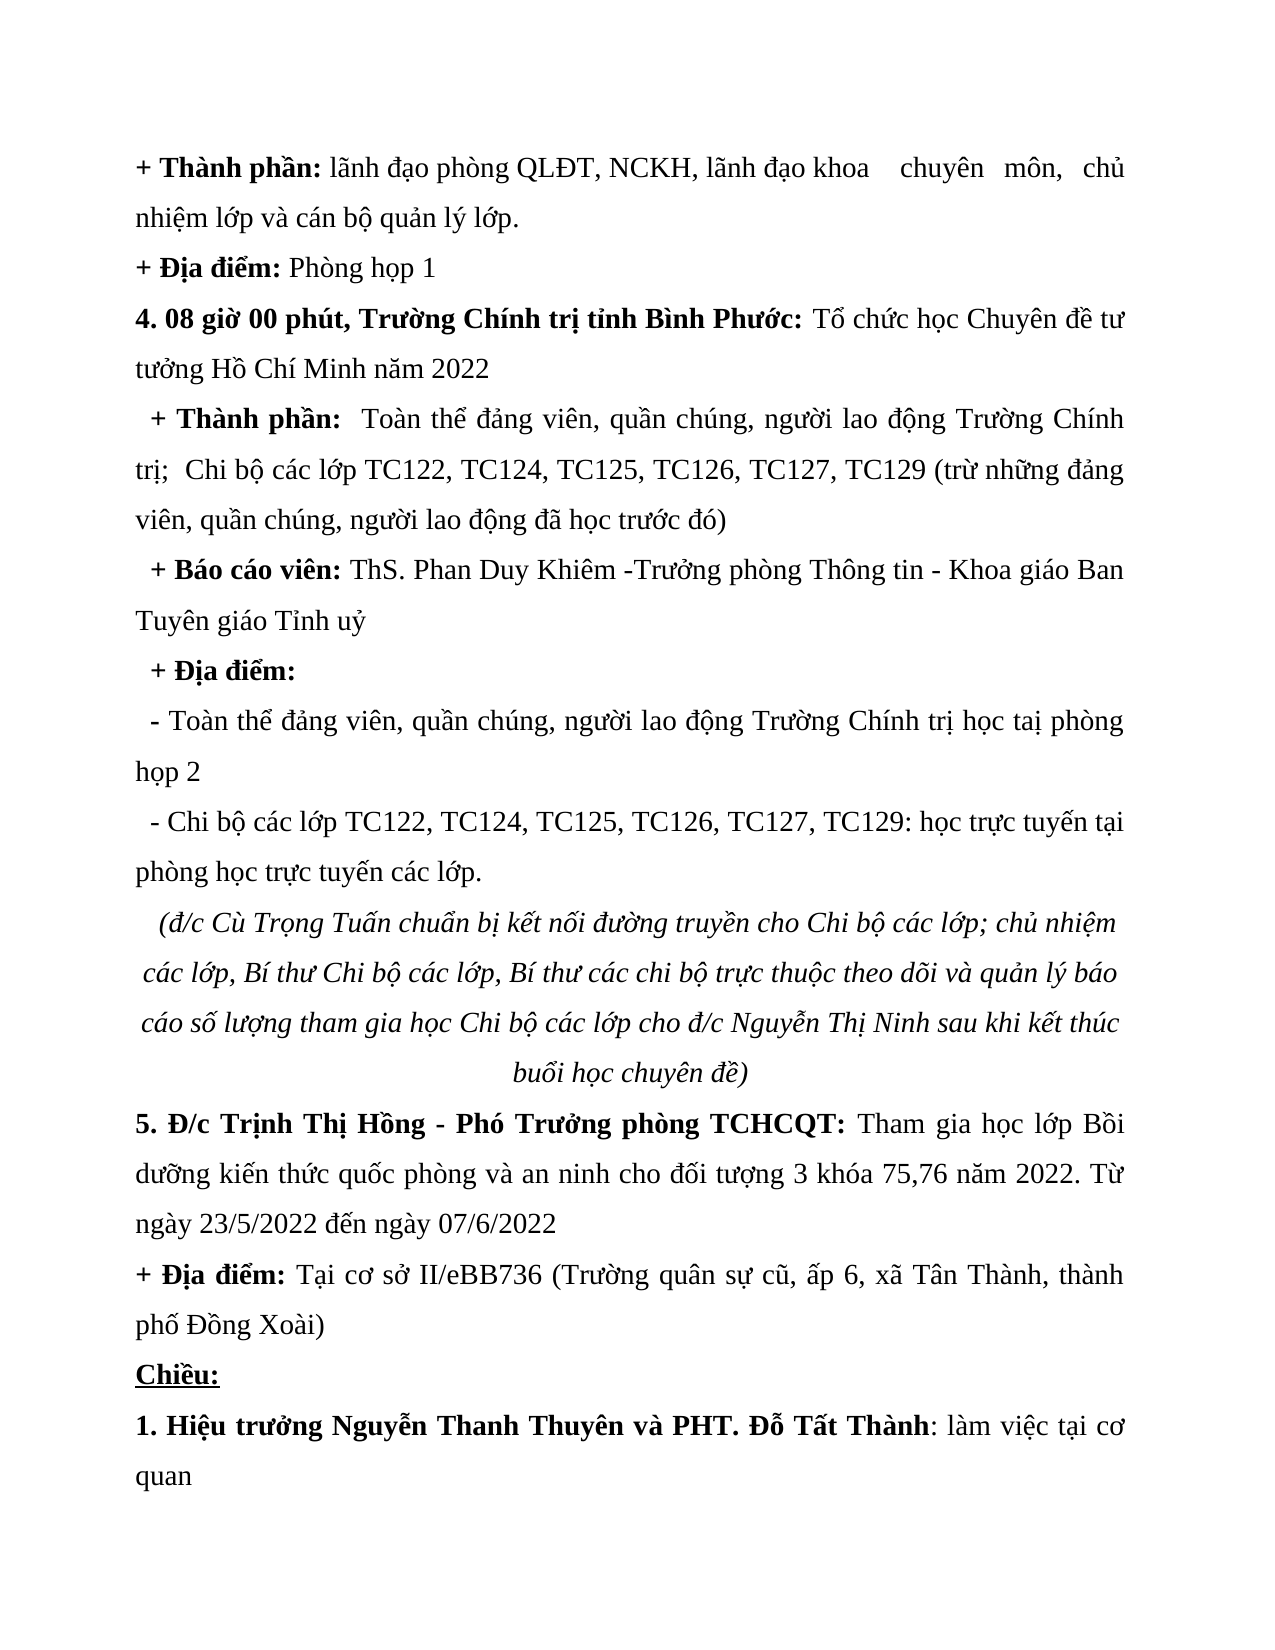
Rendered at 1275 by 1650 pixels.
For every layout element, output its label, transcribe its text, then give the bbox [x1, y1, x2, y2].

text 4. 08 giờ 00 phút, Trường Chính trị tỉnh Bình Phước: Tổ chức học Chuyên đề tư tưởng Hồ Chí Minh năm 2022 [135, 301, 1125, 385]
text Chiều: [135, 1357, 1125, 1391]
text - Chi bộ các lớp TC122, TC124, TC125, TC126, TC127, TC129: học trực tuyến tại phòng học trực tuyến các lớp. [135, 804, 1125, 888]
text + Địa điểm: [135, 653, 1125, 687]
text - Toàn thể đảng viên, quần chúng, người lao động Trường Chính trị học taị phòng họp 2 [135, 703, 1125, 787]
text (đ/c Cù Trọng Tuấn chuẩn bị kết nối đường truyền cho Chi bộ các lớp; chủ nhiệm các lớp, Bí thư Chi bộ các lớp, Bí thư các chi bộ trực thuộc theo dõi và quản lý báo cáo số lượng tham gia học Chi bộ các lớp cho đ/c Nguyễn Thị Ninh sau khi kết thúc buổi học chuyên đề) [135, 905, 1125, 1089]
text + Thành phần: lãnh đạo phòng QLĐT, NCKH, lãnh đạo khoa chuyên môn, chủ nhiệm lớp và cán bộ quản lý lớp. [135, 150, 1125, 234]
text 5. Đ/c Trịnh Thị Hồng - Phó Trưởng phòng TCHCQT: Tham gia học lớp Bồi dưỡng kiến thức quốc phòng và an ninh cho đối tượng 3 khóa 75,76 năm 2022. Từ ngày 23/5/2022 đến ngày 07/6/2022 [135, 1106, 1125, 1240]
text + Địa điểm: Tại cơ sở II/eBB736 (Trường quân sự cũ, ấp 6, xã Tân Thành, thành phố Đồng Xoài) [135, 1257, 1125, 1341]
text 1. Hiệu trưởng Nguyễn Thanh Thuyên và PHT. Đỗ Tất Thành: làm việc tại cơ quan [135, 1408, 1125, 1492]
text + Báo cáo viên: ThS. Phan Duy Khiêm -Trưởng phòng Thông tin - Khoa giáo Ban Tuyên giáo Tỉnh uỷ [135, 552, 1125, 636]
text + Thành phần: Toàn thể đảng viên, quần chúng, người lao động Trường Chính trị; Chi bộ các lớp TC122, TC124, TC125, TC126, TC127, TC129 (trừ những đảng viên, quần chúng, người lao động đã học trước đó) [135, 402, 1125, 536]
text + Địa điểm: Phòng họp 1 [135, 251, 1125, 284]
